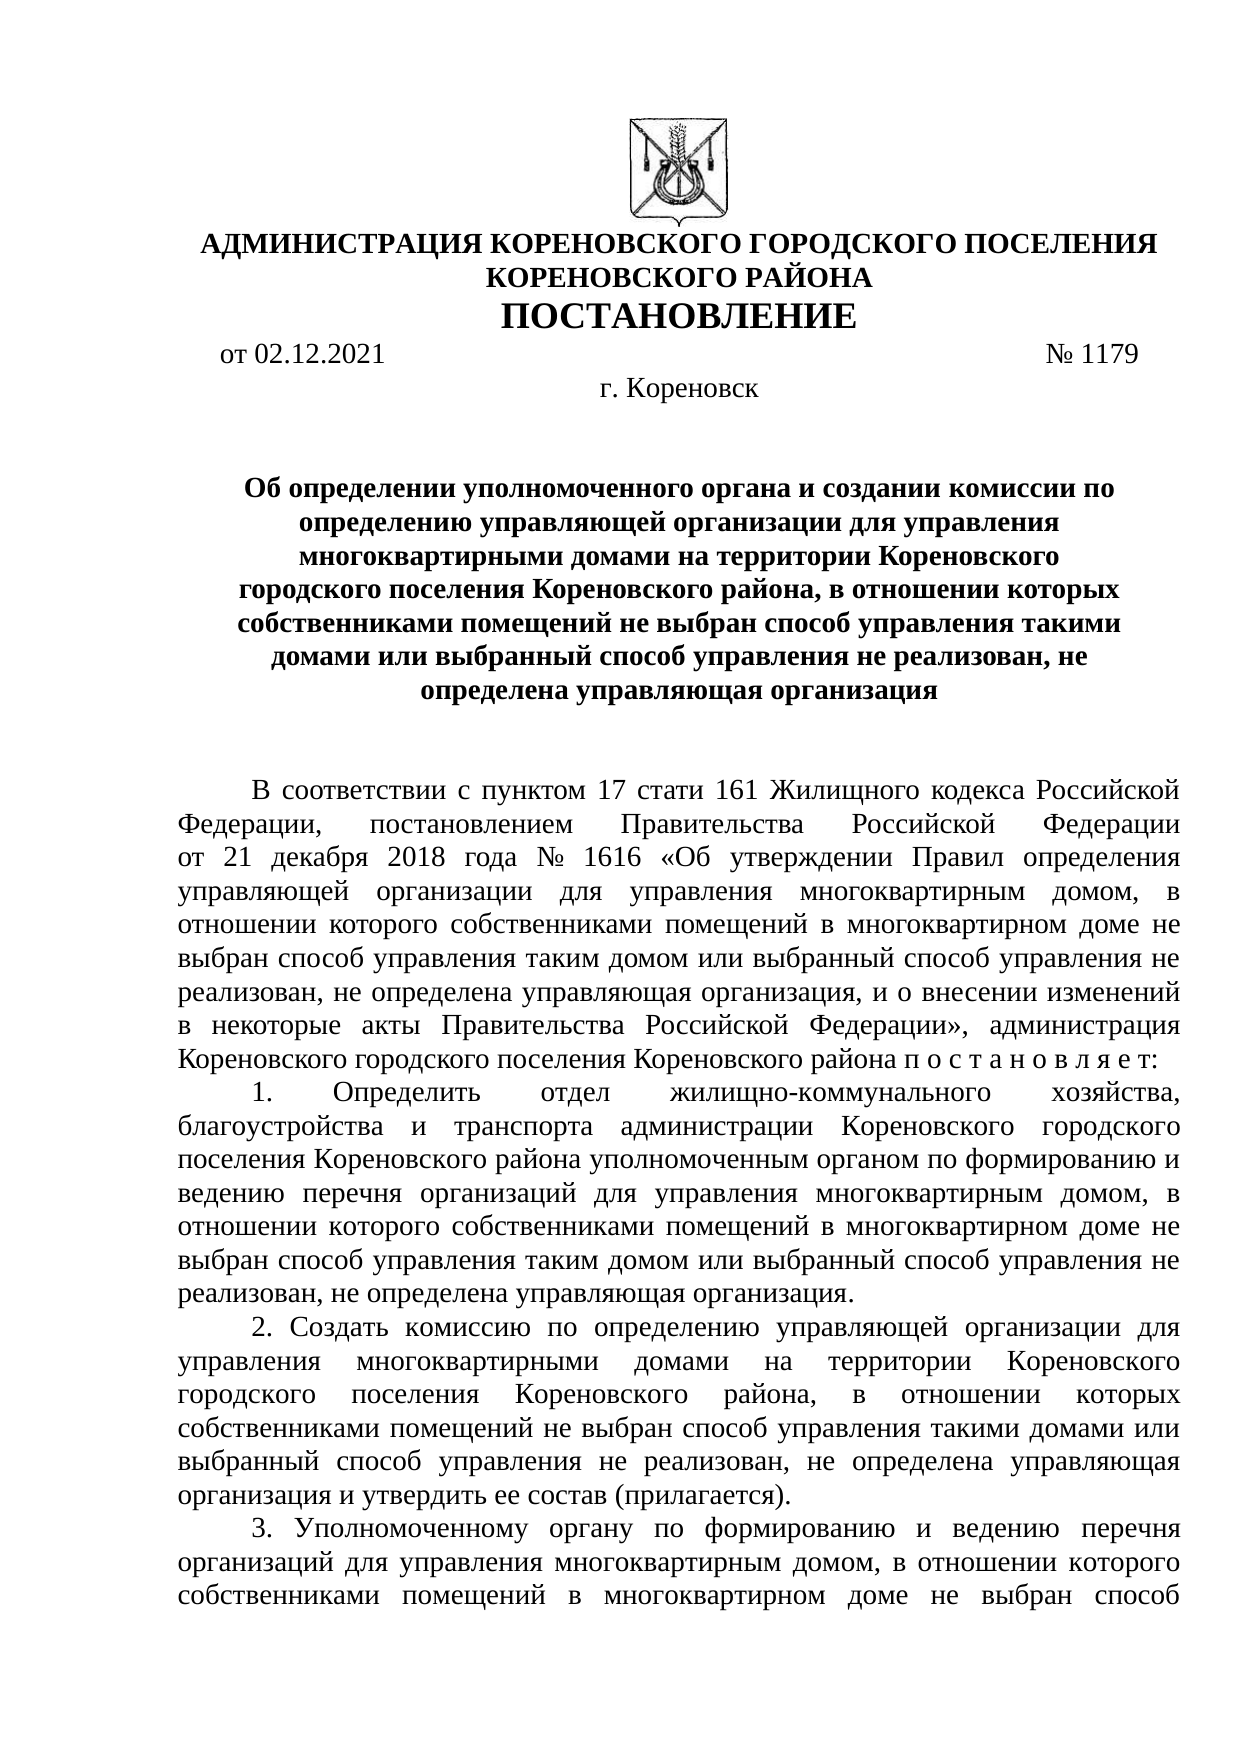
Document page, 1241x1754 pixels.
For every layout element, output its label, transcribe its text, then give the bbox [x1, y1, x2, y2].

text 2. Создать комиссию по определению управляющей организации для управления многоквартирными домами на территории Кореновского городского поселения Кореновского района, в отношении которых собственниками помещений не выбран способ управления такими домами или выбранный способ управления не реализован, не определена управляющая организация и утвердить ее состав (прилагается). [177, 1309, 1181, 1510]
text определению управляющей организации для управления [177, 504, 1181, 538]
picture [629, 118, 729, 227]
text многоквартирными домами на территории Кореновского [177, 538, 1181, 571]
text ПОСТАНОВЛЕНИЕ [177, 293, 1181, 336]
text от 02.12.2021 № 1179 [177, 336, 1181, 370]
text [177, 1510, 1181, 1611]
text 1. Определить отдел жилищно-коммунального хозяйства, благоустройства и транспорта администрации Кореновского городского поселения Кореновского района уполномоченным органом по формированию и ведению перечня организаций для управления многоквартирным домом, в отношении которого собственниками помещений в многоквартирном доме не выбран способ управления таким домом или выбранный способ управления не реализован, не определена управляющая организация. [177, 1074, 1181, 1309]
text Об определении уполномоченного органа и создании комиссии по [177, 471, 1181, 504]
text городского поселения Кореновского района, в отношении которых [177, 571, 1181, 605]
text домами или выбранный способ управления не реализован, не [177, 638, 1181, 672]
text определена управляющая организация [177, 672, 1181, 705]
text АДМИНИСТРАЦИЯ КОРЕНОВСКОГО ГОРОДСКОГО ПОСЕЛЕНИЯ [177, 226, 1181, 260]
text г. Кореновск [177, 370, 1181, 403]
text В соответствии с пунктом 17 стати 161 Жилищного кодекса Российской Федерации, постановлением Правительства Российской Федерации от 21 декабря 2018 года № 1616 «Об утверждении Правил определения управляющей организации для управления многоквартирным домом, в отношении которого собственниками помещений в многоквартирном доме не выбран способ управления таким домом или выбранный способ управления не реализован, не определена управляющая организация, и о внесении изменений в некоторые акты Правительства Российской Федерации», администрация Кореновского городского поселения Кореновского района п о с т а н о в л я е т: [177, 772, 1181, 1074]
text собственниками помещений не выбран способ управления такими [177, 605, 1181, 638]
text КОРЕНОВСКОГО РАЙОНА [177, 260, 1181, 293]
